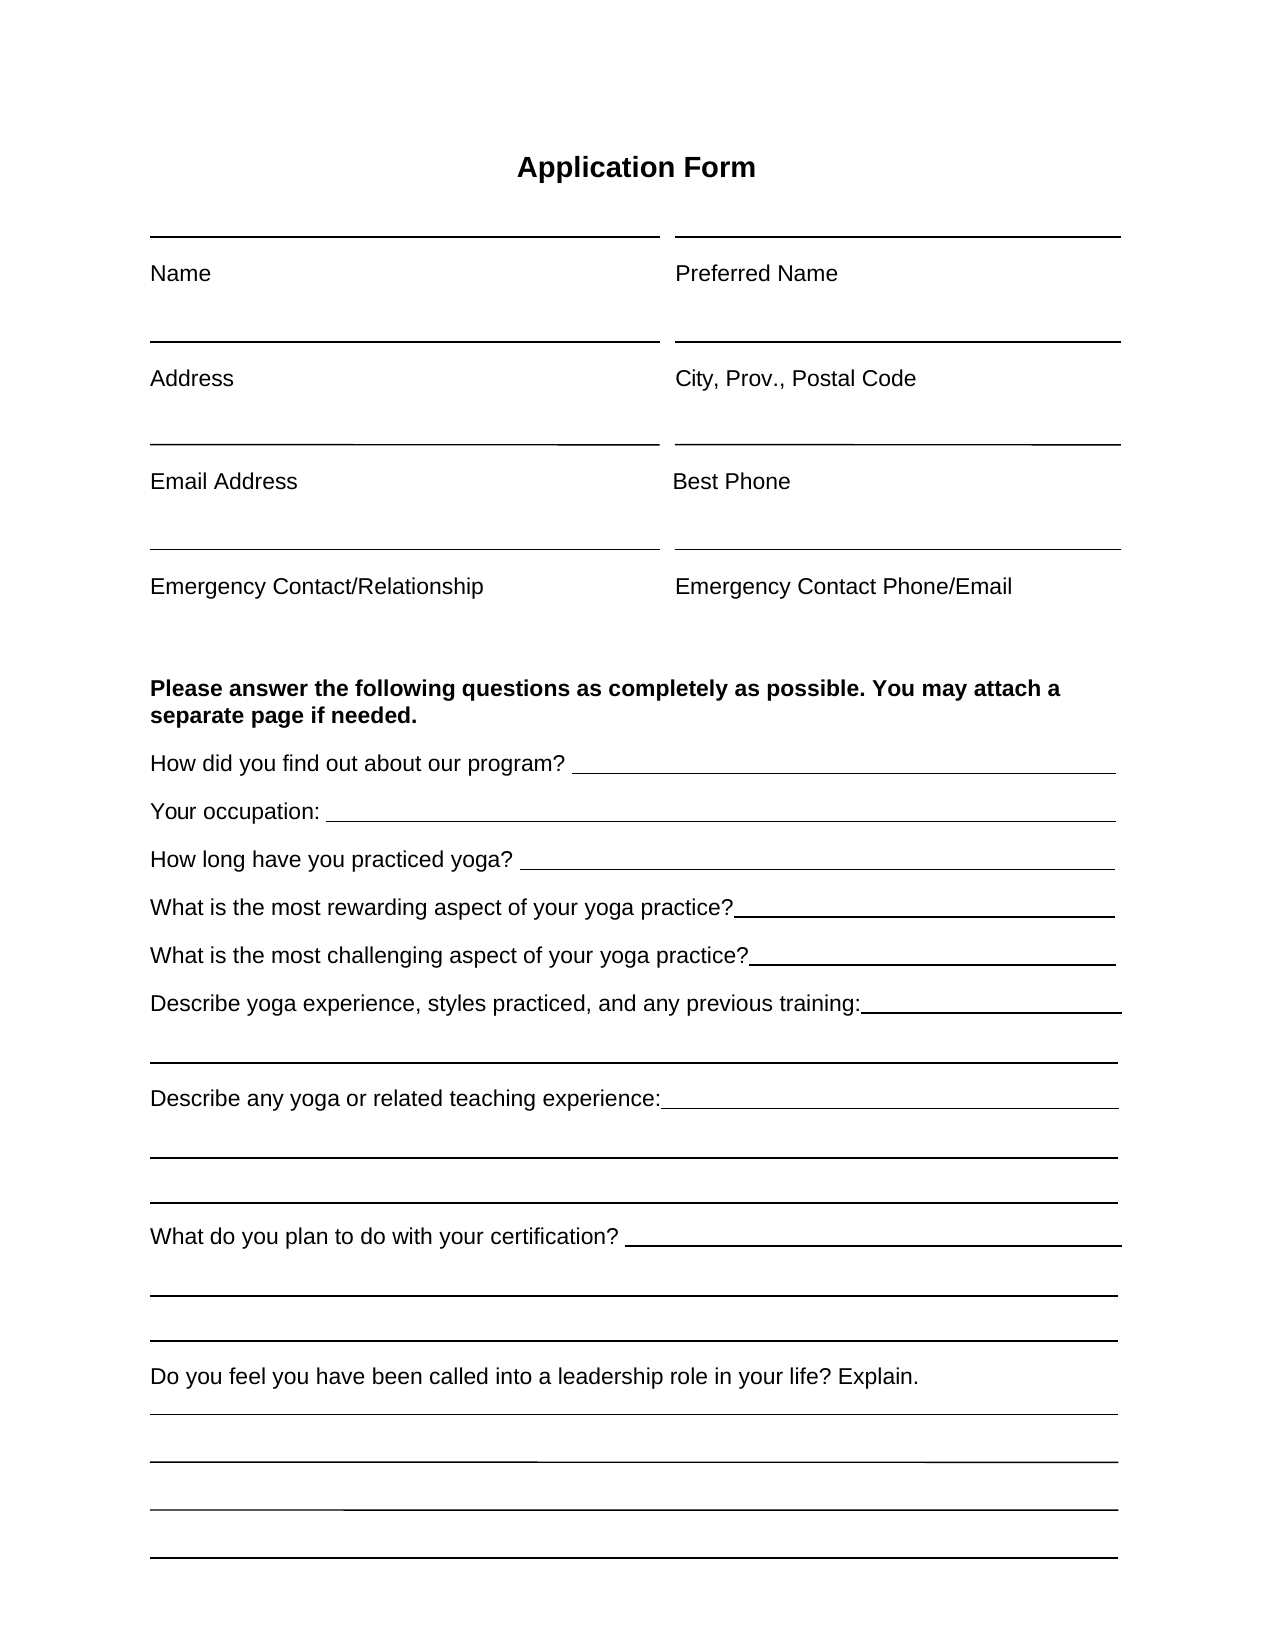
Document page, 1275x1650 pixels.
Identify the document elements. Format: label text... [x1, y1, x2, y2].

text What do you plan to do with your certification? [150, 1223, 1133, 1249]
subtitle Please answer the following questions as completely as possible. You may attach a separate page if needed. [150, 675, 1133, 728]
text Emergency Contact/Relationship Emergency Contact Phone/Email [150, 575, 1133, 599]
text Email Address Best Phone [150, 470, 1133, 494]
text Address City, Prov., Postal Code [150, 367, 1133, 392]
text Name Preferred Name [150, 262, 1133, 287]
text Do you feel you have been called into a leadership role in your life? Explain. [150, 1363, 1133, 1389]
subtitle Application Form [514, 150, 758, 183]
text How did you find out about our program? Your occupation: How long have you practiced yoga? What is the most rewarding aspect of your yoga practice? What is the most challenging aspect of your yoga practice? Describe yoga experience, styles practiced, and any previous training: [150, 750, 1119, 1016]
text Describe any yoga or related teaching experience: [150, 1085, 1133, 1111]
